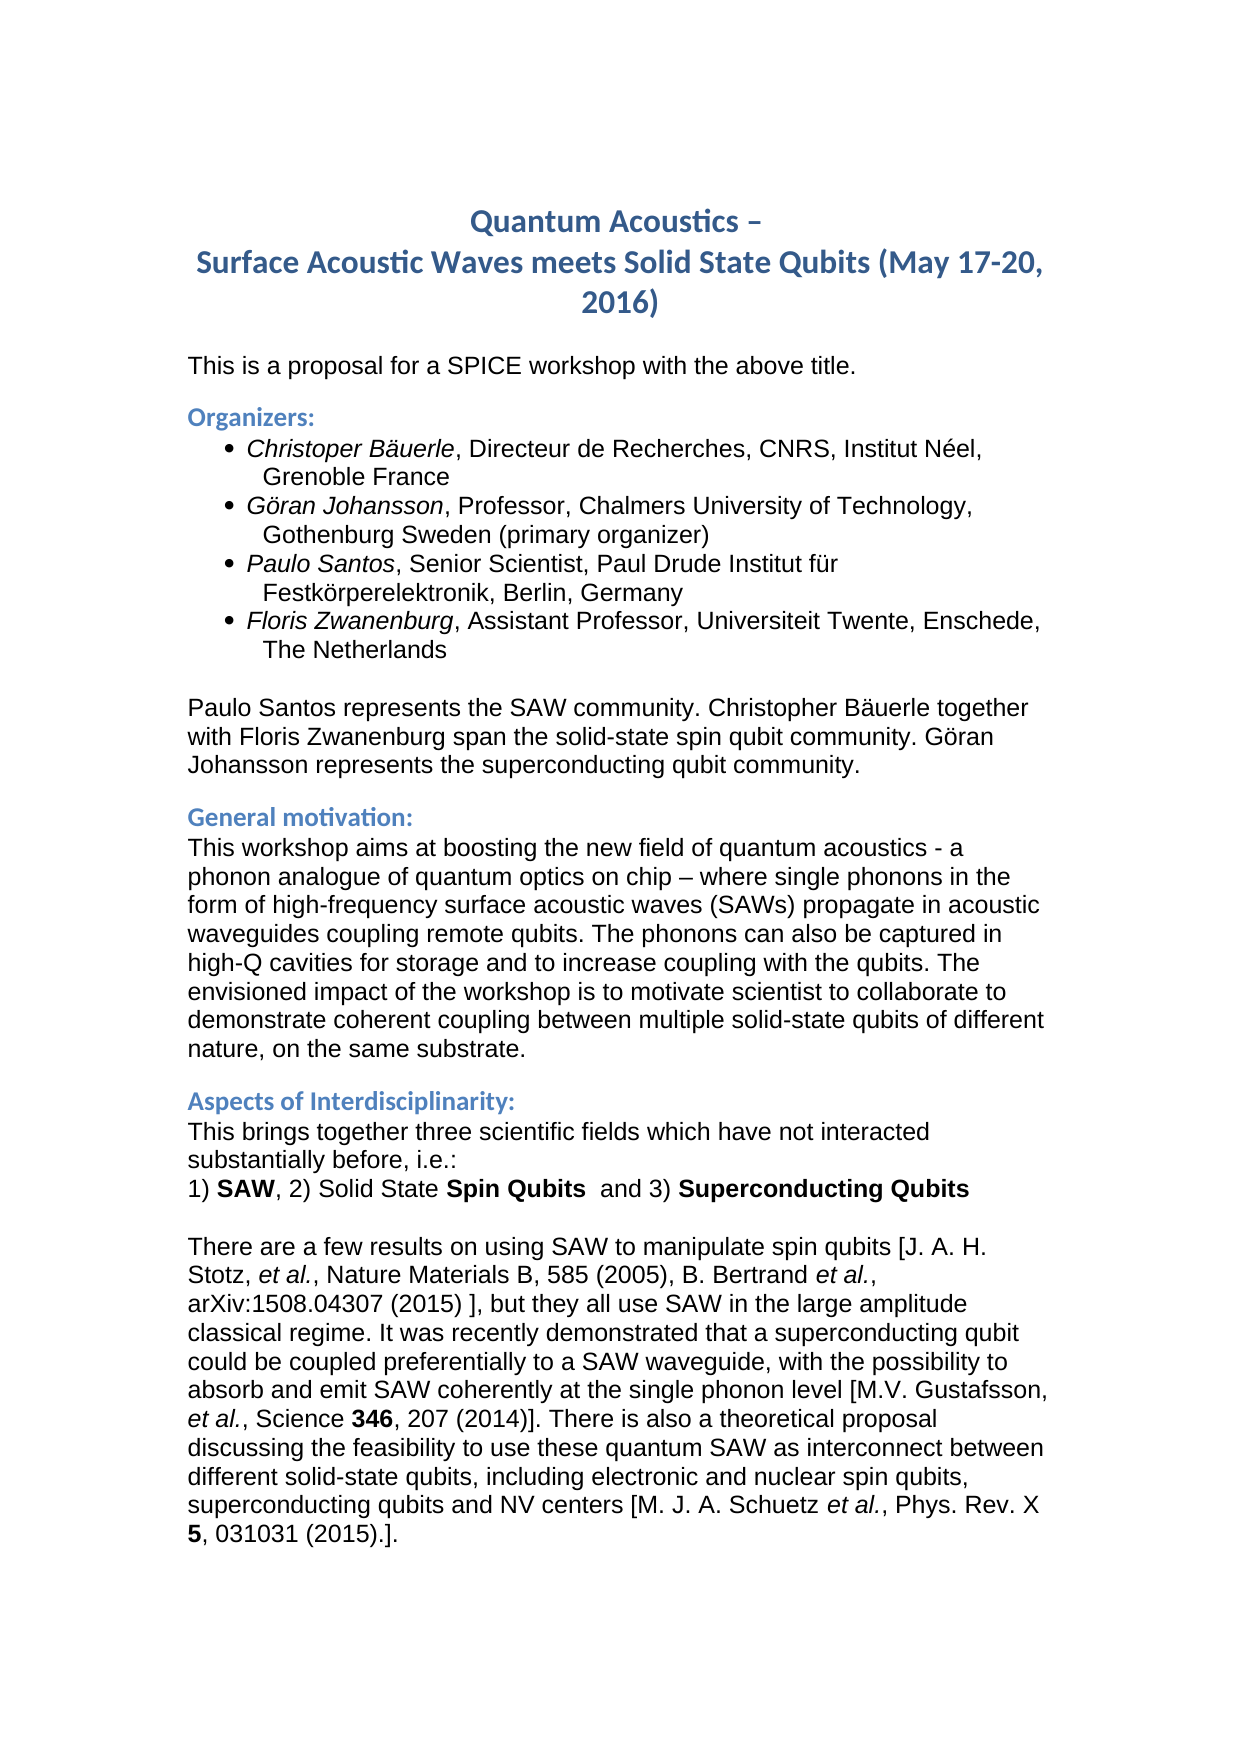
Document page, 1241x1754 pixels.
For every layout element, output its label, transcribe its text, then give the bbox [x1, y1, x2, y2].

subtitle Quantum Acoustics – Surface Acoustic Waves meets Solid State Qubits (May 17-20, 2016) [187, 200, 1053, 322]
list Christoper Bäuerle, Directeur de Recherches, CNRS, Institut Néel, Grenoble France [225, 433, 1053, 491]
subtitle Aspects of Interdisciplinarity: [187, 1084, 1053, 1117]
list Floris ZwanenburgAssistant [225, 606, 1053, 664]
list Paulo Santos, Senior Scientist, Paul Drude Institut für Festkörperelektronik, Berlin, Germany [225, 549, 1053, 606]
text Paulo Santos represents the SAW community. Christopher Bäuerle together with Floris Zwanenburg span the solid-state spin qubit community. Göran Johansson represents the superconducting qubit community. [187, 693, 1053, 779]
subtitle General motivation: [187, 800, 1053, 833]
text There are a few results on using SAW to manipulate spin qubits [J. A. H. Stotz, et al., Nature Materials B, 585 (2005), B. Bertrand et al., arXiv:1508.04307 (2015) ], but they all use SAW in the large amplitude classical regime. It was recently demonstrated that a superconducting qubit could be coupled preferentially to a SAW waveguide, with the possibility to absorb and emit SAW coherently at the single phonon level [M.V. Gustafsson, et al., Science 346, 207 (2014)]. There is also a theoretical proposal discussing the feasibility to use these quantum SAW as interconnect between different solid-state qubits, including electronic and nuclear spin qubits, superconducting qubits and NV centers [M. J. A. Schuetz et al., Phys. Rev. X 5, 031031 (2015).]. [187, 1232, 1053, 1548]
subtitle Organizers: [187, 401, 1053, 433]
text This workshop aims at boosting the new field of quantum acoustics ‐ a phonon analogue of quantum optics on chip – where single phonons in the form of high‐frequency surface acoustic waves (SAWs) propagate in acoustic waveguides coupling remote qubits. The phonons can also be captured in high‐Q cavities for storage and to increase coupling with the qubits. The envisioned impact of the workshop is to motivate scientist to collaborate to demonstrate coherent coupling between multiple solid-state qubits of different nature, on the same substrate. [187, 833, 1053, 1063]
text This is a proposal for a SPICE workshop with the above title. [187, 351, 1053, 380]
text This brings together three scientific fields which have not interacted substantially before, i.e.: [187, 1117, 1053, 1174]
text 1) SAW, 2) Solid State Spin Qubits and 3) Superconducting Qubits [187, 1174, 1053, 1203]
list Göran Johansson, Professor, Chalmers University of Technology, Gothenburg Sweden (primary organizer) [225, 491, 1053, 549]
